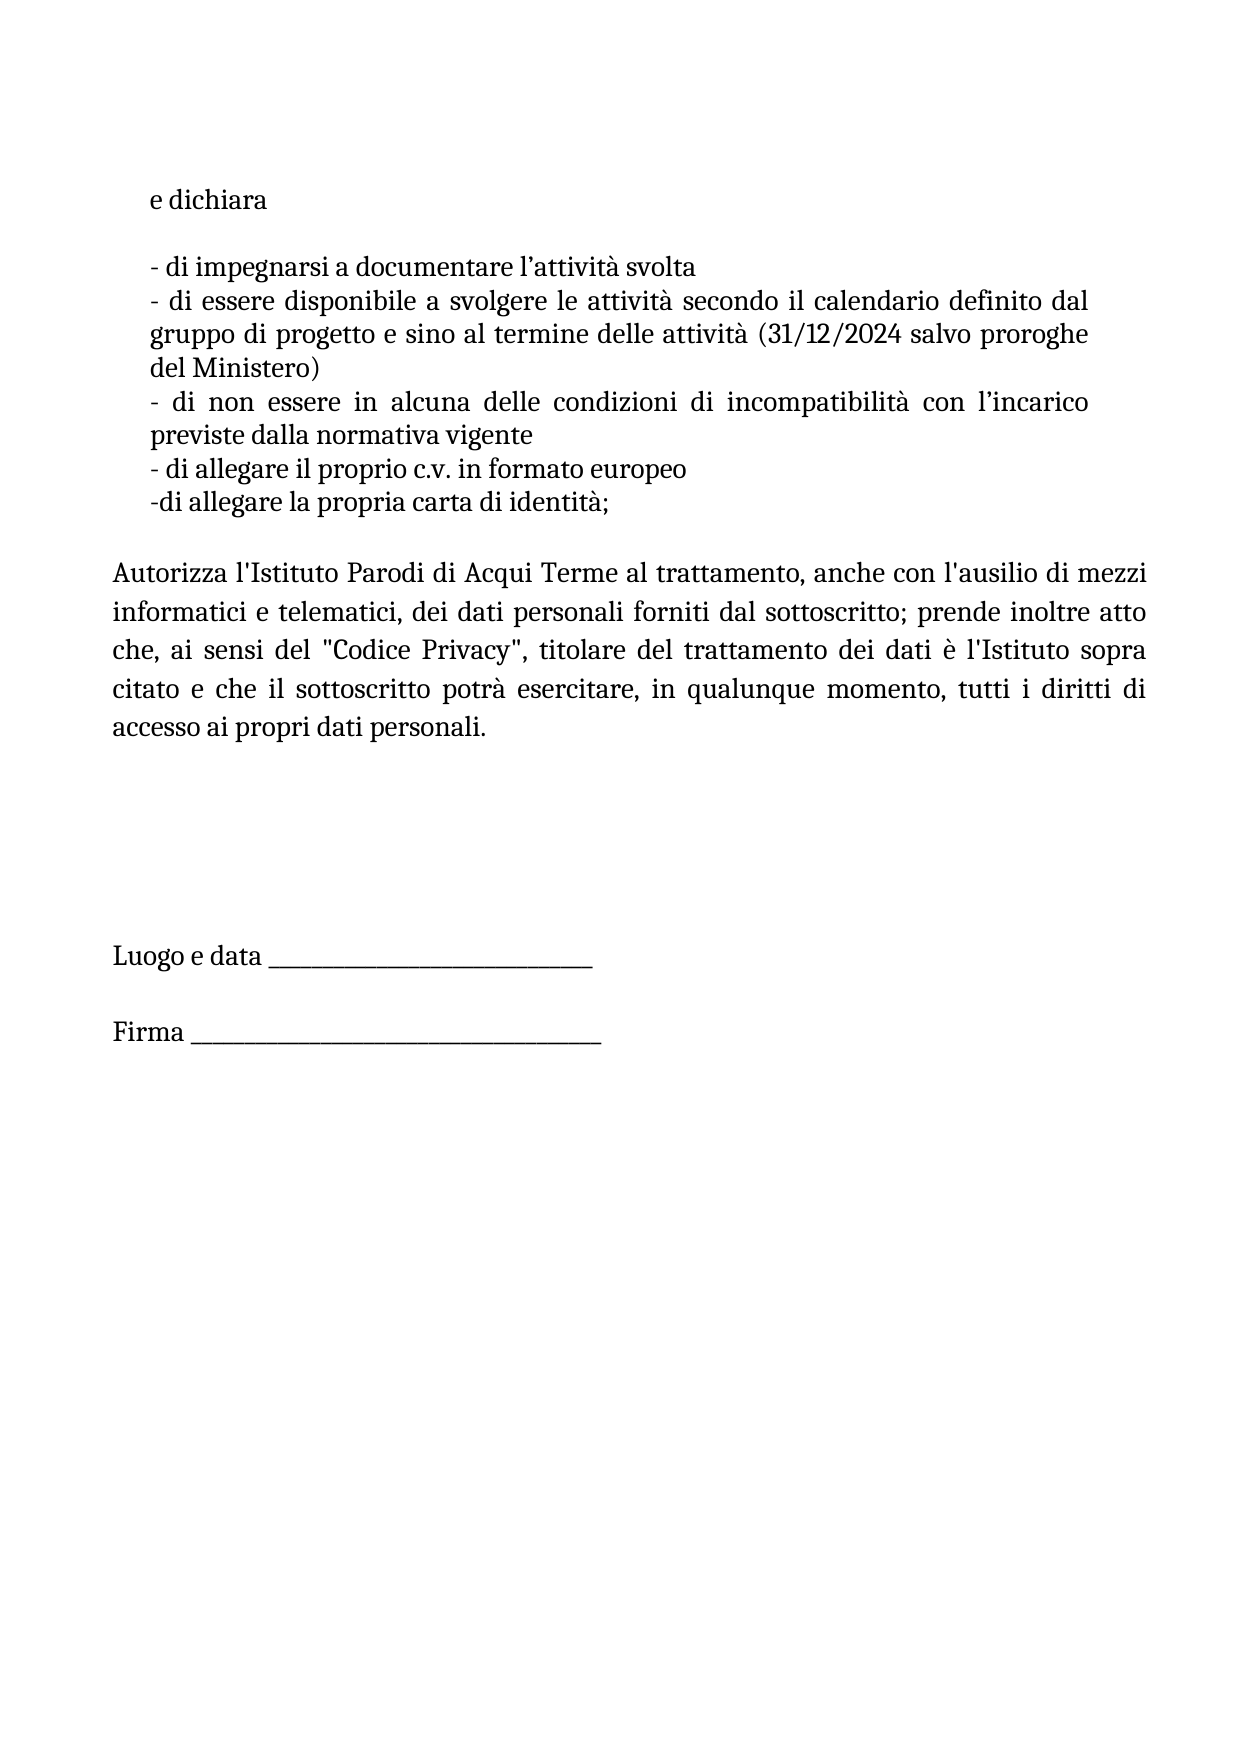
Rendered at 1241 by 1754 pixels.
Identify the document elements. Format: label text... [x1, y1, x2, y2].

text - di allegare il proprio c.v. in formato europeo [149, 452, 1090, 485]
text - di essere disponibile a svolgere le attività secondo il calendario definito dal gruppo di progetto e sino al termine delle attività (31/12/2024 salvo proroghe del Ministero) [149, 284, 1090, 385]
text e dichiara [149, 183, 1090, 217]
text - di impegnarsi a documentare l’attività svolta [149, 251, 1090, 284]
text Autorizza l'Istituto Parodi di Acqui Terme al trattamento, anche con l'ausilio di mezzi informatici e telematici, dei dati personali forniti dal sottoscritto; prende inoltre atto che, ai sensi del "Codice Privacy", titolare del trattamento dei dati è l'Istituto sopra citato e che il sottoscritto potrà esercitare, in qualunque momento, tutti i diritti di accesso ai propri dati personali. [112, 556, 1149, 744]
text -di allegare la propria carta di identità; [149, 485, 1090, 519]
text Luogo e data ______________________________ [112, 939, 1149, 972]
text - di non essere in alcuna delle condizioni di incompatibilità con l’incarico previste dalla normativa vigente [149, 385, 1090, 452]
text Firma ______________________________________ [112, 1015, 1149, 1048]
